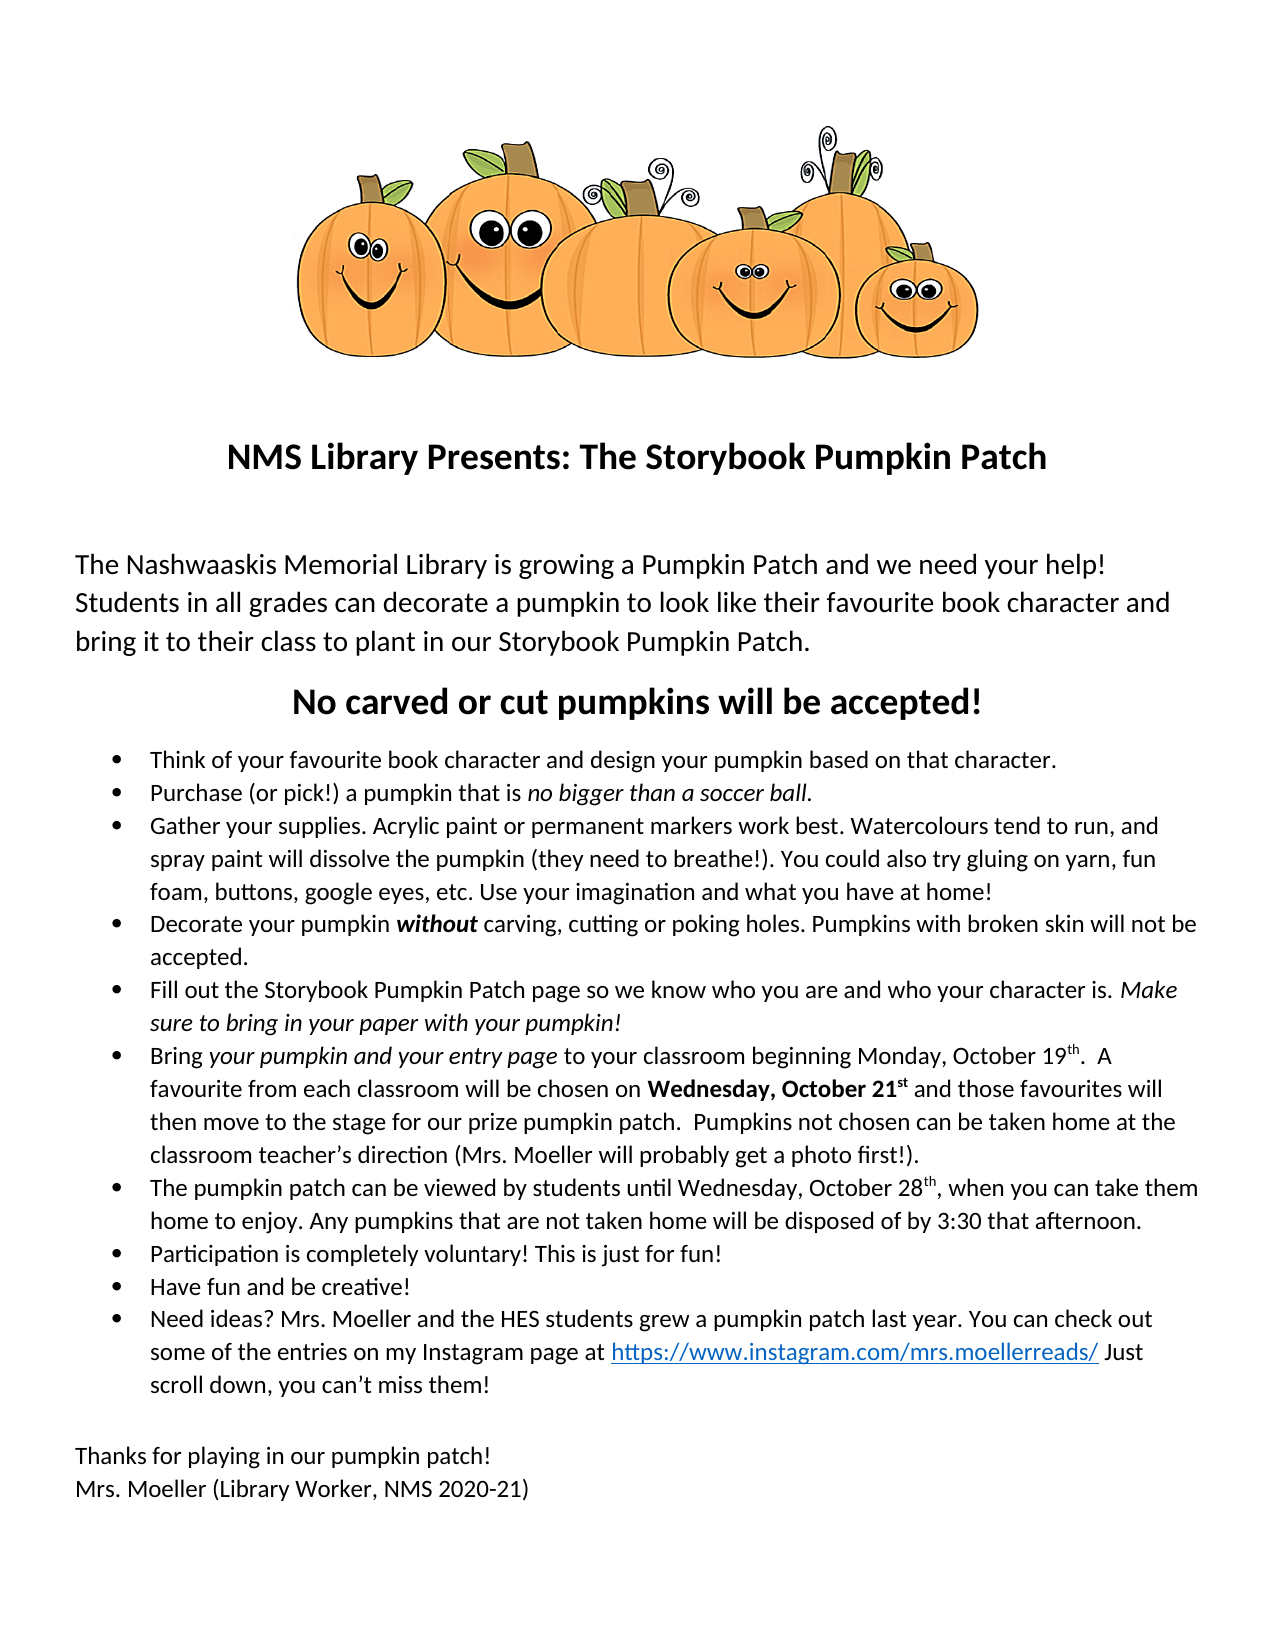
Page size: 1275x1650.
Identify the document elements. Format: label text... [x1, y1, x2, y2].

list Fill out the Storybook Pumpkin Patch page so we know who you are and who your character is. Make sure to bring in your paper with your pumpkin! [112, 974, 1200, 1038]
picture [289, 75, 986, 414]
list The pumpkin patch can be viewed by students until Wednesday, October 28th, when you can take them home to enjoy. Any pumpkins that are not taken home will be disposed of by 3:30 that afternoon. [112, 1172, 1200, 1235]
text Mrs. Moeller (Library Worker, NMS 2020-21) [75, 1473, 1200, 1503]
list Think of your favourite book character and design your pumpkin based on that character. [112, 744, 1200, 774]
list Purchase (or pick!) a pumpkin that is no bigger than a soccer ball. [112, 777, 1200, 807]
text The Nashwaaskis Memorial Library is growing a Pumpkin Patch and we need your help! Students in all grades can decorate a pumpkin to look like their favourite book character and bring it to their class to plant in our Storybook Pumpkin Patch. [75, 546, 1200, 658]
list Bring your pumpkin and your entry page to your classroom beginning Monday, October 19th. A favourite from each classroom will be chosen on Wednesday, October 21st and those favourites will then move to the stage for our prize pumpkin patch. Pumpkins not chosen can be taken home at the classroom teacher’s direction (Mrs. Moeller will probably get a photo first!). [112, 1040, 1200, 1169]
list Gather your supplies. Acrylic paint or permanent markers work best. Watercolours tend to run, and spray paint will dissolve the pumpkin (they need to breathe!). You could also try gluing on yarn, fun foam, buttons, google eyes, etc. Use your imagination and what you have at home! [112, 810, 1200, 906]
text NMS Library Presents: The Storybook Pumpkin Patch [75, 433, 1200, 479]
text No carved or cut pumpkins will be accepted! [75, 678, 1200, 724]
text Thanks for playing in our pumpkin patch! [75, 1440, 1200, 1470]
list Participation is completely voluntary! This is just for fun! [112, 1238, 1200, 1268]
list Decorate your pumpkin without carving, cutting or poking holes. Pumpkins with broken skin will not be accepted. [112, 909, 1200, 972]
list Need ideas? Mrs. Moeller and the HES students grew a pumpkin patch last year. You can check out some of the entries on my Instagram page at https://www.instagram.com/mrs.moellerreads/ Just scroll down, you can’t miss them! [112, 1304, 1200, 1400]
list Have fun and be creative! [112, 1271, 1200, 1301]
